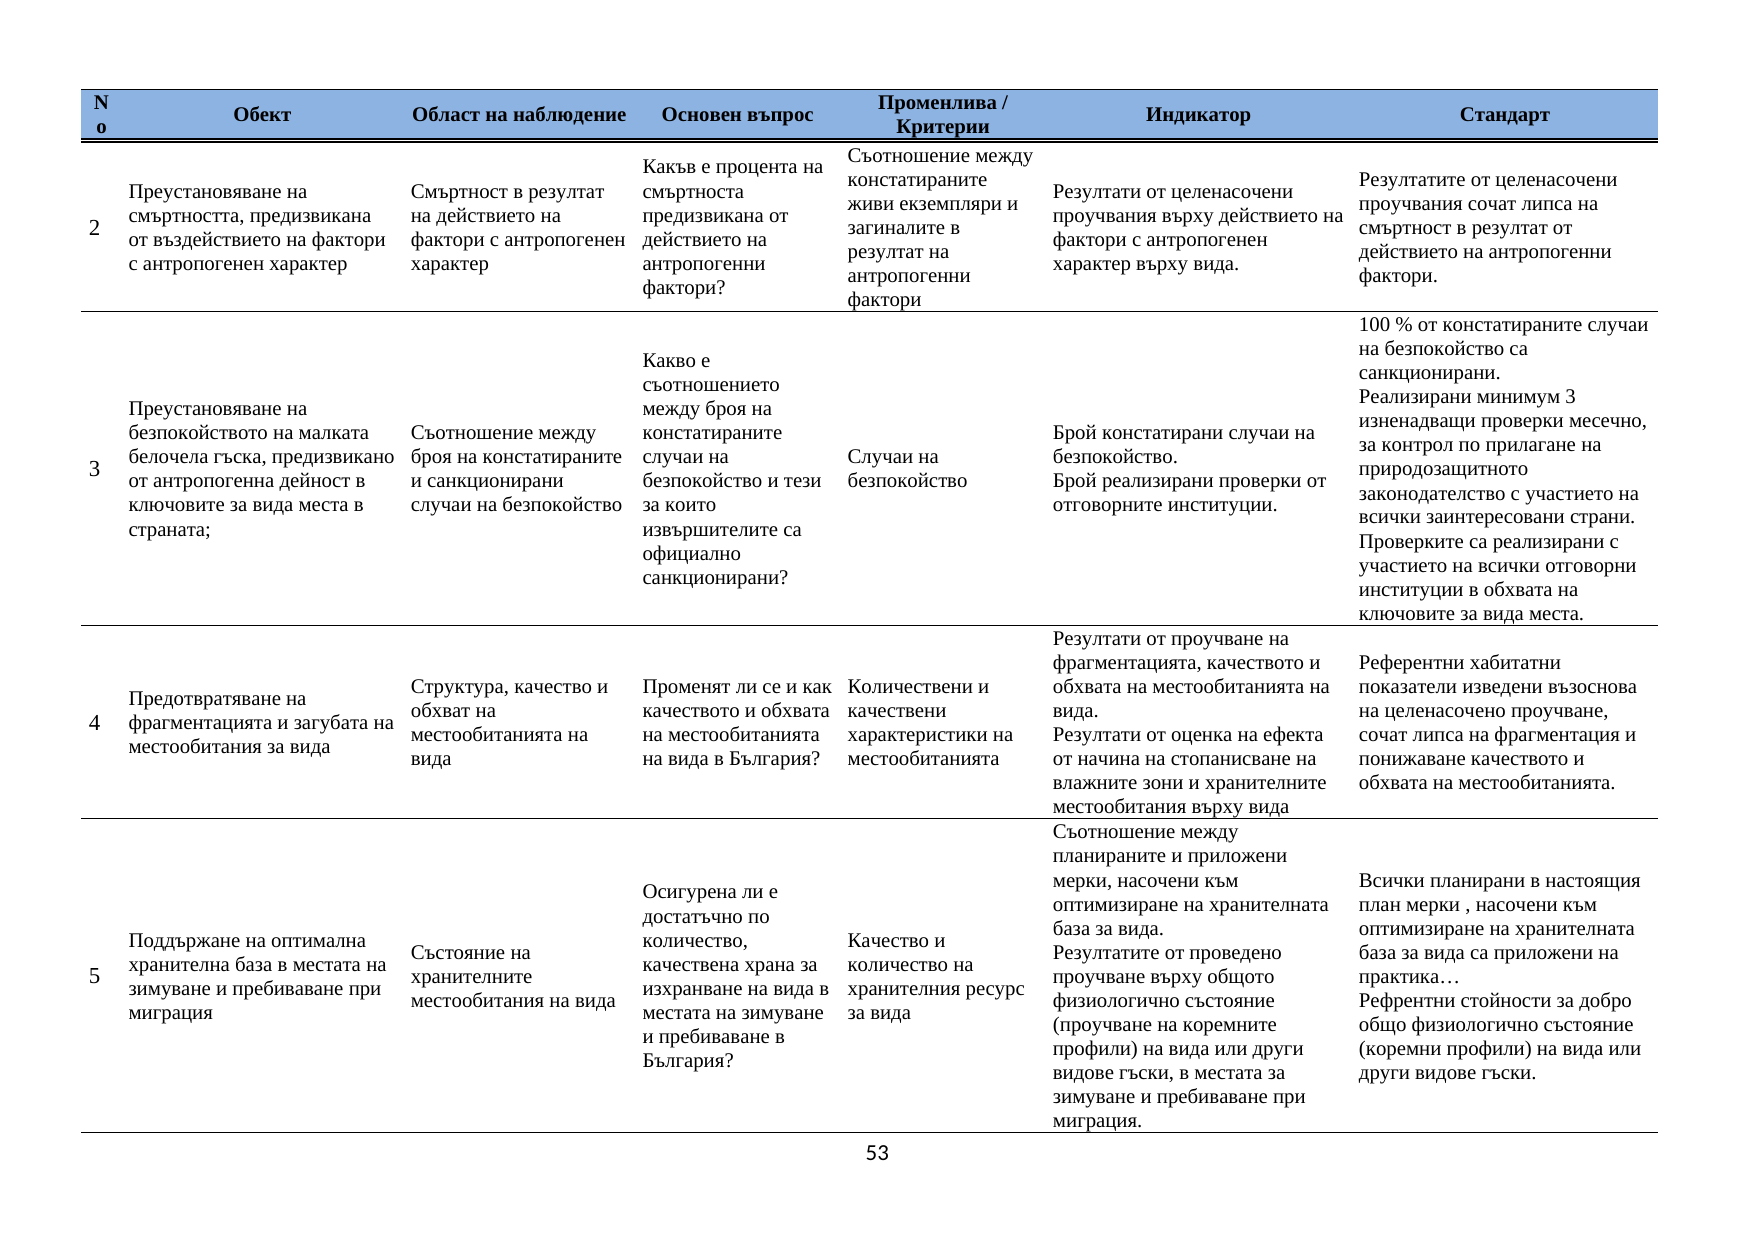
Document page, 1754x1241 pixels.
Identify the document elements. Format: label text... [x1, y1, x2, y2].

table_cell 4 [81, 626, 121, 818]
table_cell Структура, качество и обхват на местообитанията на вида [403, 626, 635, 818]
table_cell Съотношение между констатираните живи екземпляри и загиналите в резултат на антропогенни фактори [840, 143, 1045, 311]
table_cell Референтни хабитатни показатели изведени възоснова на целенасочено проучване, сочат липса на фрагментация и понижаване качеството и обхвата на местообитанията. [1351, 626, 1658, 818]
table_header Област на наблюдение [403, 90, 635, 138]
table_cell Брой констатирани случаи на безпокойство. Брой реализирани проверки от отговорните институции. [1045, 312, 1351, 625]
table_cell 5 [81, 819, 121, 1132]
table_cell Качество и количество на хранителния ресурс за вида [840, 819, 1045, 1132]
table_cell Всички планирани в настоящия план мерки , насочени към оптимизиране на хранителната база за вида са приложени на практика… Рефрентни стойности за добро общо физиологично състояние (коремни профили) на вида или други видове гъски. [1351, 819, 1658, 1132]
table_cell Преустановяване на безпокойството на малката белочела гъска, предизвикано от антропогенна дейност в ключовите за вида места в страната; [121, 312, 403, 625]
table_cell Поддържане на оптимална хранителна база в местата на зимуване и пребиваване при миграция [121, 819, 403, 1132]
table_cell Случаи на безпокойство [840, 312, 1045, 625]
table_header Стандарт [1351, 90, 1658, 138]
table_cell Смъртност в резултат на действието на фактори с антропогенен характер [403, 143, 635, 311]
table_cell Предотвратяване на фрагментацията и загубата на местообитания за вида [121, 626, 403, 818]
table_cell Резултати от целенасочени проучвания върху действието на фактори с антропогенен характер върху вида. [1045, 143, 1351, 311]
table_header No [81, 90, 121, 138]
table_cell Съотношение между планираните и приложени мерки, насочени към оптимизиране на хранителната база за вида. Резултатите от проведено проучване върху общото физиологично състояние (проучване на коремните профили) на вида или други видове гъски, в местата за зимуване и пребиваване при миграция. [1045, 819, 1351, 1132]
table_header Индикатор [1045, 90, 1351, 138]
table_header Обект [121, 90, 403, 138]
table_cell Какво е съотношението между броя на констатираните случаи на безпокойство и тези за които извършителите са официално санкционирани? [635, 312, 840, 625]
table_cell Осигурена ли е достатъчно по количество, качествена храна за изхранване на вида в местата на зимуване и пребиваване в България? [635, 819, 840, 1132]
table_header Променлива / Критерии [840, 90, 1045, 138]
table_cell Променят ли се и как качеството и обхвата на местообитанията на вида в България? [635, 626, 840, 818]
table_cell Какъв е процента на смъртноста предизвикана от действието на антропогенни фактори? [635, 143, 840, 311]
table_cell Количествени и качествени характеристики на местообитанията [840, 626, 1045, 818]
table_cell Състояние на хранителните местообитания на вида [403, 819, 635, 1132]
table_cell Съотношение между броя на констатираните и санкционирани случаи на безпокойство [403, 312, 635, 625]
table_cell 3 [81, 312, 121, 625]
table_cell Резултатите от целенасочени проучвания сочат липса на смъртност в резултат от действието на антропогенни фактори. [1351, 143, 1658, 311]
table_cell Резултати от проучване на фрагментацията, качеството и обхвата на местообитанията на вида. Резултати от оценка на ефекта от начина на стопанисване на влажните зони и хранителните местообитания върху вида [1045, 626, 1351, 818]
table_cell 100 % от констатираните случаи на безпокойство са санкционирани. Реализирани минимум 3 изненадващи проверки месечно, за контрол по прилагане на природозащитното законодателство с участието на всички заинтересовани страни. Проверките са реализирани с участието на всички отговорни институции в обхвата на ключовите за вида места. [1351, 312, 1658, 625]
table_cell Преустановяване на смъртността, предизвикана от въздействието на фактори с антропогенен характер [121, 143, 403, 311]
table_header Основен въпрос [635, 90, 840, 138]
table_cell 2 [81, 143, 121, 311]
